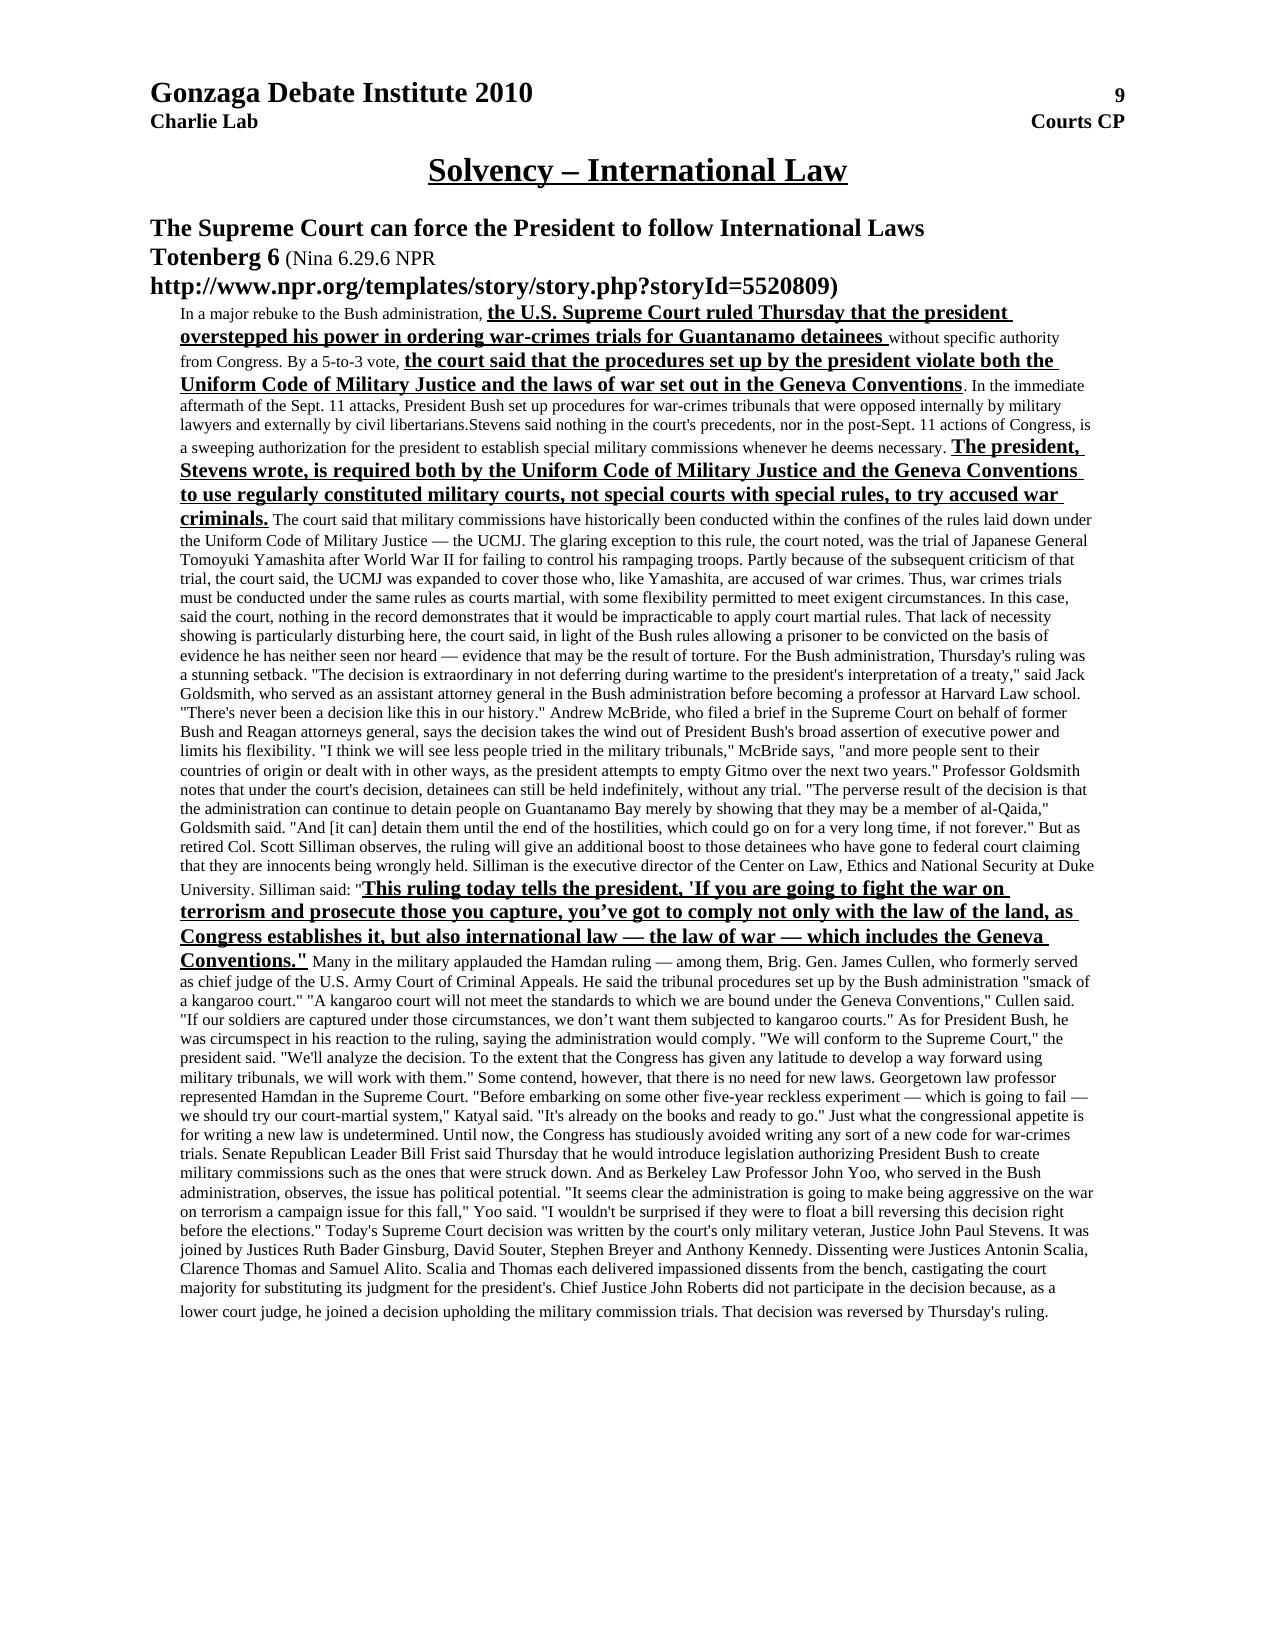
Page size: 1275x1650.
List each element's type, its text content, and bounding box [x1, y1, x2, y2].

text In a major rebuke to the Bush administration, the U.S. Supreme Court ruled Thursday that the president overstepped his power in ordering war-crimes trials for Guantanamo detainees without specific authority from Congress. By a 5-to-3 vote, the court said that the procedures set up by the president violate both the Uniform Code of Military Justice and the laws of war set out in the Geneva Conventions. In the immediate aftermath of the Sept. 11 attacks, President Bush set up procedures for war-crimes tribunals that were opposed internally by military lawyers and externally by civil libertarians.Stevens said nothing in the court's precedents, nor in the post-Sept. 11 actions of Congress, is a sweeping authorization for the president to establish special military commissions whenever he deems necessary. The president, Stevens wrote, is required both by the Uniform Code of Military Justice and the Geneva Conventions to use regularly constituted military courts, not special courts with special rules, to try accused war criminals. The court said that military commissions have historically been conducted within the confines of the rules laid down under the Uniform Code of Military Justice — the UCMJ. The glaring exception to this rule, the court noted, was the trial of Japanese General Tomoyuki Yamashita after World War II for failing to control his rampaging troops. Partly because of the subsequent criticism of that trial, the court said, the UCMJ was expanded to cover those who, like Yamashita, are accused of war crimes. Thus, war crimes trials must be conducted under the same rules as courts martial, with some flexibility permitted to meet exigent circumstances. In this case, said the court, nothing in the record demonstrates that it would be impracticable to apply court martial rules. That lack of necessity showing is particularly disturbing here, the court said, in light of the Bush rules allowing a prisoner to be convicted on the basis of evidence he has neither seen nor heard — evidence that may be the result of torture. For the Bush administration, Thursday's ruling was a stunning setback. "The decision is extraordinary in not deferring during wartime to the president's interpretation of a treaty," said Jack Goldsmith, who served as an assistant attorney general in the Bush administration before becoming a professor at Harvard Law school. "There's never been a decision like this in our history." Andrew McBride, who filed a brief in the Supreme Court on behalf of former Bush and Reagan attorneys general, says the decision takes the wind out of President Bush's broad assertion of executive power and limits his flexibility. "I think we will see less people tried in the military tribunals," McBride says, "and more people sent to their countries of origin or dealt with in other ways, as the president attempts to empty Gitmo over the next two years." Professor Goldsmith notes that under the court's decision, detainees can still be held indefinitely, without any trial. "The perverse result of the decision is that the administration can continue to detain people on Guantanamo Bay merely by showing that they may be a member of al-Qaida," Goldsmith said. "And [it can] detain them until the end of the hostilities, which could go on for a very long time, if not forever." But as retired Col. Scott Silliman observes, the ruling will give an additional boost to those detainees who have gone to federal court claiming that they are innocents being wrongly held. Silliman is the executive director of the Center on Law, Ethics and National Security at Duke University. Silliman said: "This ruling today tells the president, 'If you are going to fight the war on terrorism and prosecute those you capture, you’ve got to comply not only with the law of the land, as Congress establishes it, but also international law — the law of war — which includes the Geneva Conventions." Many in the military applauded the Hamdan ruling — among them, Brig. Gen. James Cullen, who formerly served as chief judge of the U.S. Army Court of Criminal Appeals. He said the tribunal procedures set up by the Bush administration "smack of a kangaroo court." "A kangaroo court will not meet the standards to which we are bound under the Geneva Conventions," Cullen said. "If our soldiers are captured under those circumstances, we don’t want them subjected to kangaroo courts." As for President Bush, he was circumspect in his reaction to the ruling, saying the administration would comply. "We will conform to the Supreme Court," the president said. "We'll analyze the decision. To the extent that the Congress has given any latitude to develop a way forward using military tribunals, we will work with them." Some contend, however, that there is no need for new laws. Georgetown law professor represented Hamdan in the Supreme Court. "Before embarking on some other five-year reckless experiment — which is going to fail — we should try our court-martial system," Katyal said. "It's already on the books and ready to go." Just what the congressional appetite is for writing a new law is undetermined. Until now, the Congress has studiously avoided writing any sort of a new code for war-crimes trials. Senate Republican Leader Bill Frist said Thursday that he would introduce legislation authorizing President Bush to create military commissions such as the ones that were struck down. And as Berkeley Law Professor John Yoo, who served in the Bush administration, observes, the issue has political potential. "It seems clear the administration is going to make being aggressive on the war on terrorism a campaign issue for this fall," Yoo said. "I wouldn't be surprised if they were to float a bill reversing this decision right before the elections." Today's Supreme Court decision was written by the court's only military veteran, Justice John Paul Stevens. It was joined by Justices Ruth Bader Ginsburg, David Souter, Stephen Breyer and Anthony Kennedy. Dissenting were Justices Antonin Scalia, Clarence Thomas and Samuel Alito. Scalia and Thomas each delivered impassioned dissents from the bench, castigating the court majority for substituting its judgment for the president's. Chief Justice John Roberts did not participate in the decision because, as a lower court judge, he joined a decision upholding the military commission trials. That decision was reversed by Thursday's ruling. [180, 299, 1095, 1322]
title Solvency – International Law [150, 150, 1125, 188]
text Totenberg 6 (Nina 6.29.6 NPR [150, 242, 1125, 271]
text http://www.npr.org/templates/story/story.php?storyId=5520809) [150, 271, 1125, 299]
text The Supreme Court can force the President to follow International Laws [150, 213, 1125, 242]
